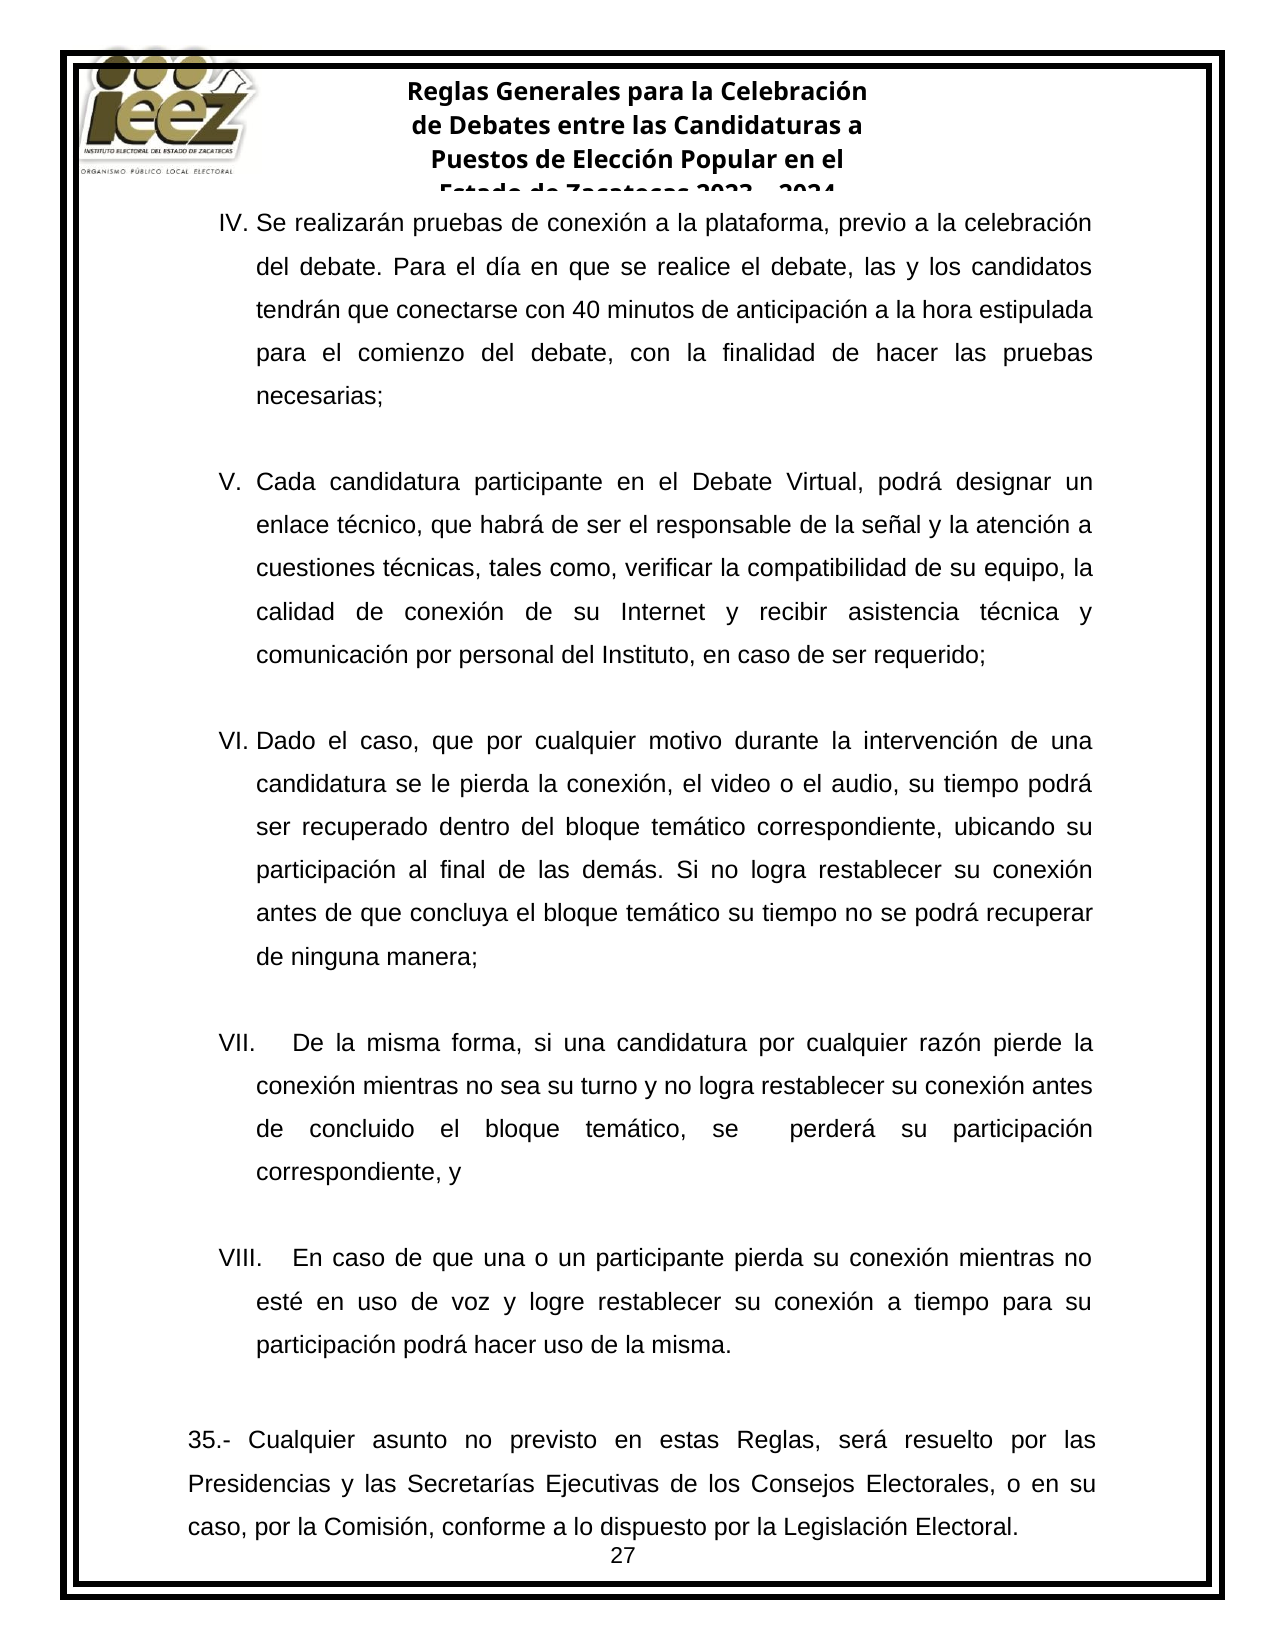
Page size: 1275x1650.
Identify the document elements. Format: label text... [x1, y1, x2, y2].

list Cada candidatura participante en el Debate Virtual, podrá designar un enlace técnico, que habrá de ser el responsable de la señal y la atención a cuestiones técnicas, tales como, verificar la compatibilidad de su equipo, la calidad de conexión de su Internet y recibir asistencia técnica y comunicación por personal del Instituto, en caso de ser requerido; [218, 467, 1094, 668]
picture [72, 56, 262, 63]
list Se realizarán pruebas de conexión a la plataforma, previo a la celebración del debate. Para el día en que se realice el debate, las y los candidatos tendrán que conectarse con 40 minutos de anticipación a la hora estipulada para el comienzo del debate, con la finalidad de hacer las pruebas necesarias; [218, 208, 1094, 409]
list De la misma forma, si una candidatura por cualquier razón pierde la conexión mientras no sea su turno y no logra restablecer su conexión antes de concluido el bloque temático, se perderá su participación correspondiente, y [218, 1028, 1094, 1186]
text 35.- Cualquier asunto no previsto en estas Reglas, será resuelto por las Presidencias y las Secretarías Ejecutivas de los Consejos Electorales, o en su caso, por la Comisión, conforme a lo dispuesto por la Legislación Electoral. [188, 1426, 1098, 1541]
picture [79, 69, 262, 174]
picture [72, 45, 262, 50]
list Dado el caso, que por cualquier motivo durante la intervención de una candidatura se le pierda la conexión, el video o el audio, su tiempo podrá ser recuperado dentro del bloque temático correspondiente, ubicando su participación al final de las demás. Si no logra restablecer su conexión antes de que concluya el bloque temático su tiempo no se podrá recuperar de ninguna manera; [218, 726, 1094, 970]
list En caso de que una o un participante pierda su conexión mientras no esté en uso de voz y logre restablecer su conexión a tiempo para su participación podrá hacer uso de la misma. [218, 1243, 1094, 1358]
